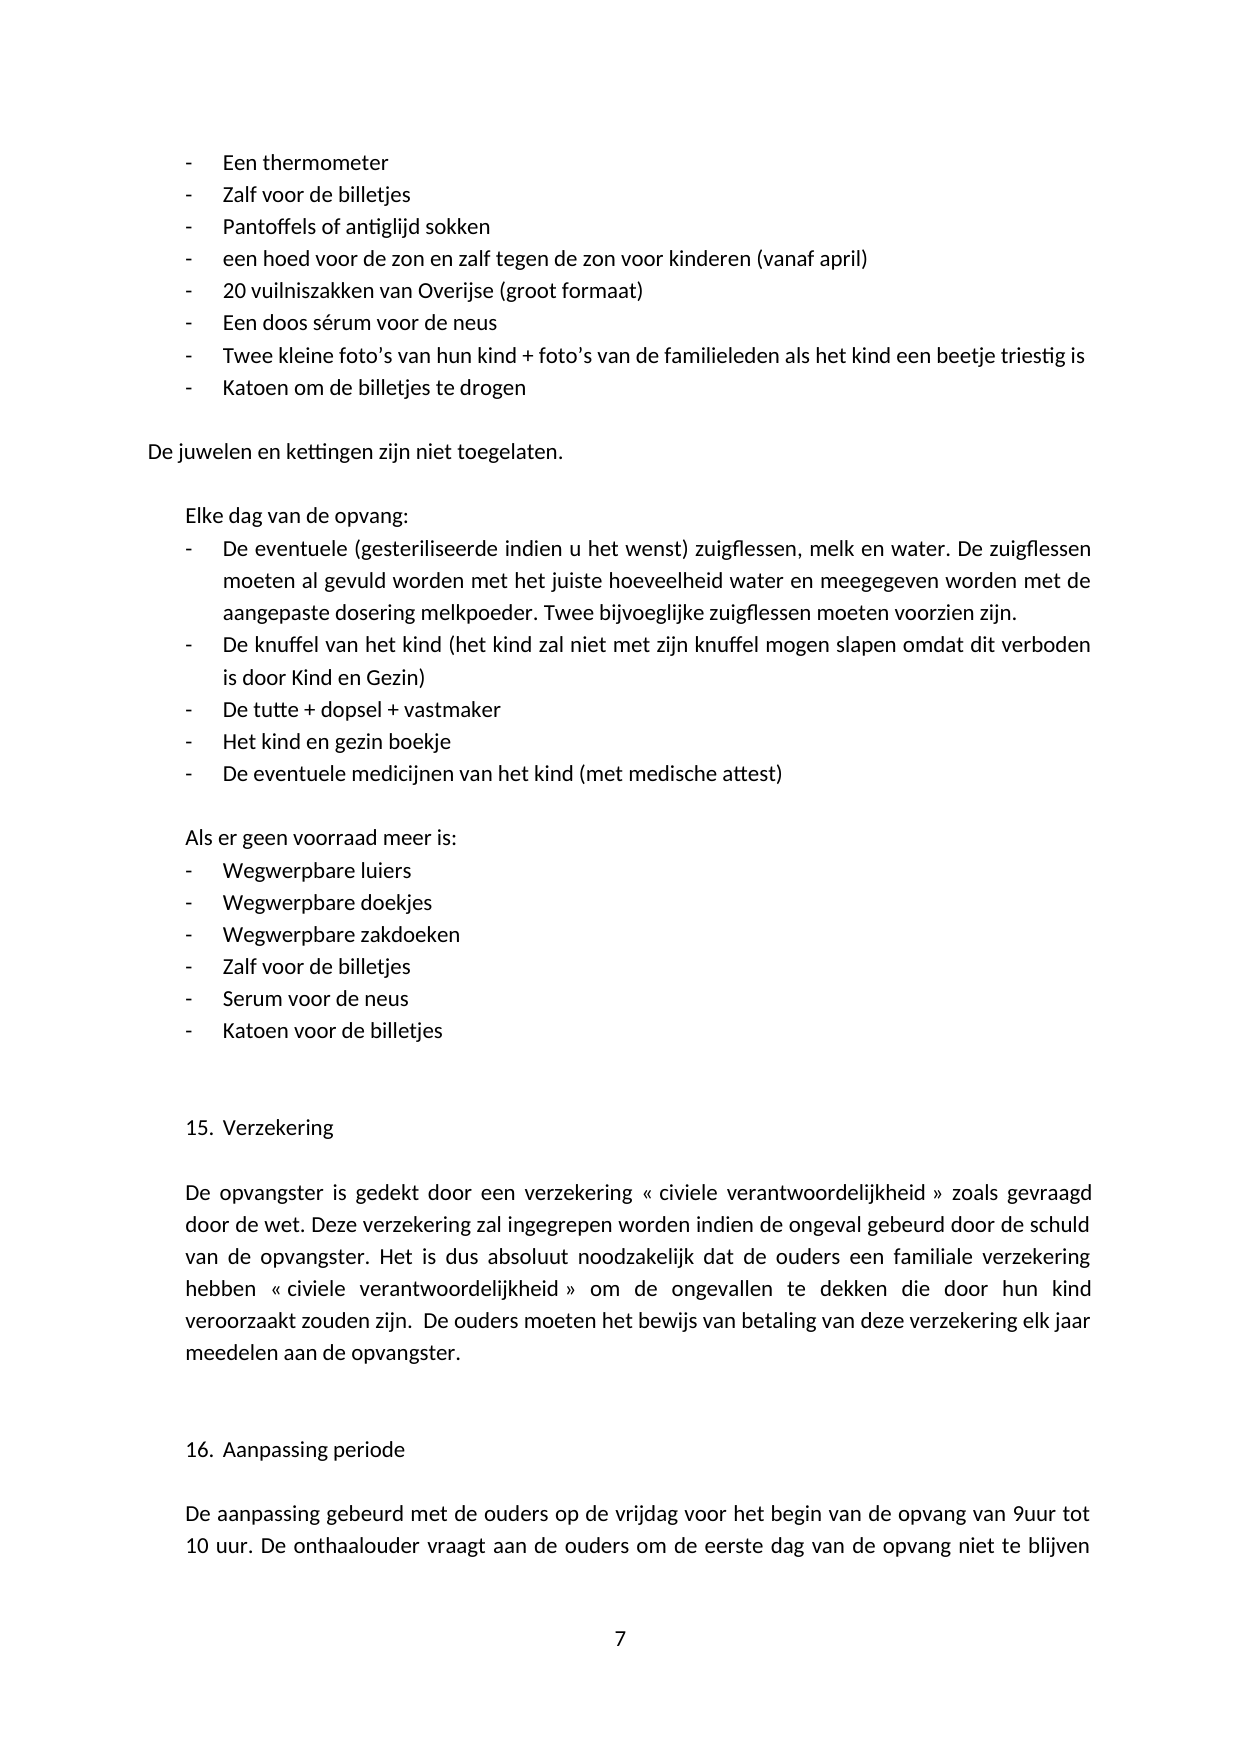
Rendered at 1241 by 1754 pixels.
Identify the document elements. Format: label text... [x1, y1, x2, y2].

list Wegwerpbare luiers [185, 856, 1093, 884]
list De tutte + dopsel + vastmaker [185, 695, 1093, 723]
list Katoen voor de billetjes [185, 1017, 1093, 1045]
text De juwelen en kettingen zijn niet toegelaten. [148, 437, 1093, 465]
list Een thermometer [185, 148, 1093, 176]
list Wegwerpbare zakdoeken [185, 920, 1093, 948]
text Als er geen voorraad meer is: [185, 823, 1093, 852]
list Pantoffels of antiglijd sokken [185, 212, 1093, 240]
list De eventuele (gesteriliseerde indien u het wenst) zuigflessen, melk en water. De zuigflessen moeten al gevuld worden met het juiste hoeveelheid water en meegegeven worden met de aangepaste dosering melkpoeder. Twee bijvoeglijke zuigflessen moeten voorzien zijn. [185, 534, 1093, 626]
list Een doos sérum voor de neus [185, 308, 1093, 337]
list De eventuele medicijnen van het kind (met medische attest) [185, 759, 1093, 787]
text De opvangster is gedekt door een verzekering « civiele verantwoordelijkheid » zoals gevraagd door de wet. Deze verzekering zal ingegrepen worden indien de ongeval gebeurd door de schuld van de opvangster. Het is dus absoluut noodzakelijk dat de ouders een familiale verzekering hebben « civiele verantwoordelijkheid » om de ongevallen te dekken die door hun kind veroorzaakt zouden zijn. De ouders moeten het bewijs van betaling van deze verzekering elk jaar meedelen aan de opvangster. [185, 1178, 1093, 1367]
list Aanpassing periode [185, 1435, 1093, 1463]
list Zalf voor de billetjes [185, 180, 1093, 208]
list een hoed voor de zon en zalf tegen de zon voor kinderen (vanaf april) [185, 244, 1093, 272]
list Verzekering [185, 1113, 1093, 1141]
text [185, 1499, 1093, 1560]
list Katoen om de billetjes te drogen [185, 373, 1093, 401]
list Serum voor de neus [185, 984, 1093, 1012]
list Twee kleine foto’s van hun kind + foto’s van de familieleden als het kind een beetje triestig is [185, 341, 1093, 369]
list Het kind en gezin boekje [185, 727, 1093, 755]
list Wegwerpbare doekjes [185, 888, 1093, 916]
text Elke dag van de opvang: [185, 502, 1093, 530]
list 20 vuilniszakken van Overijse (groot formaat) [185, 276, 1093, 304]
list Zalf voor de billetjes [185, 952, 1093, 980]
list De knuffel van het kind (het kind zal niet met zijn knuffel mogen slapen omdat dit verboden is door Kind en Gezin) [185, 630, 1093, 691]
